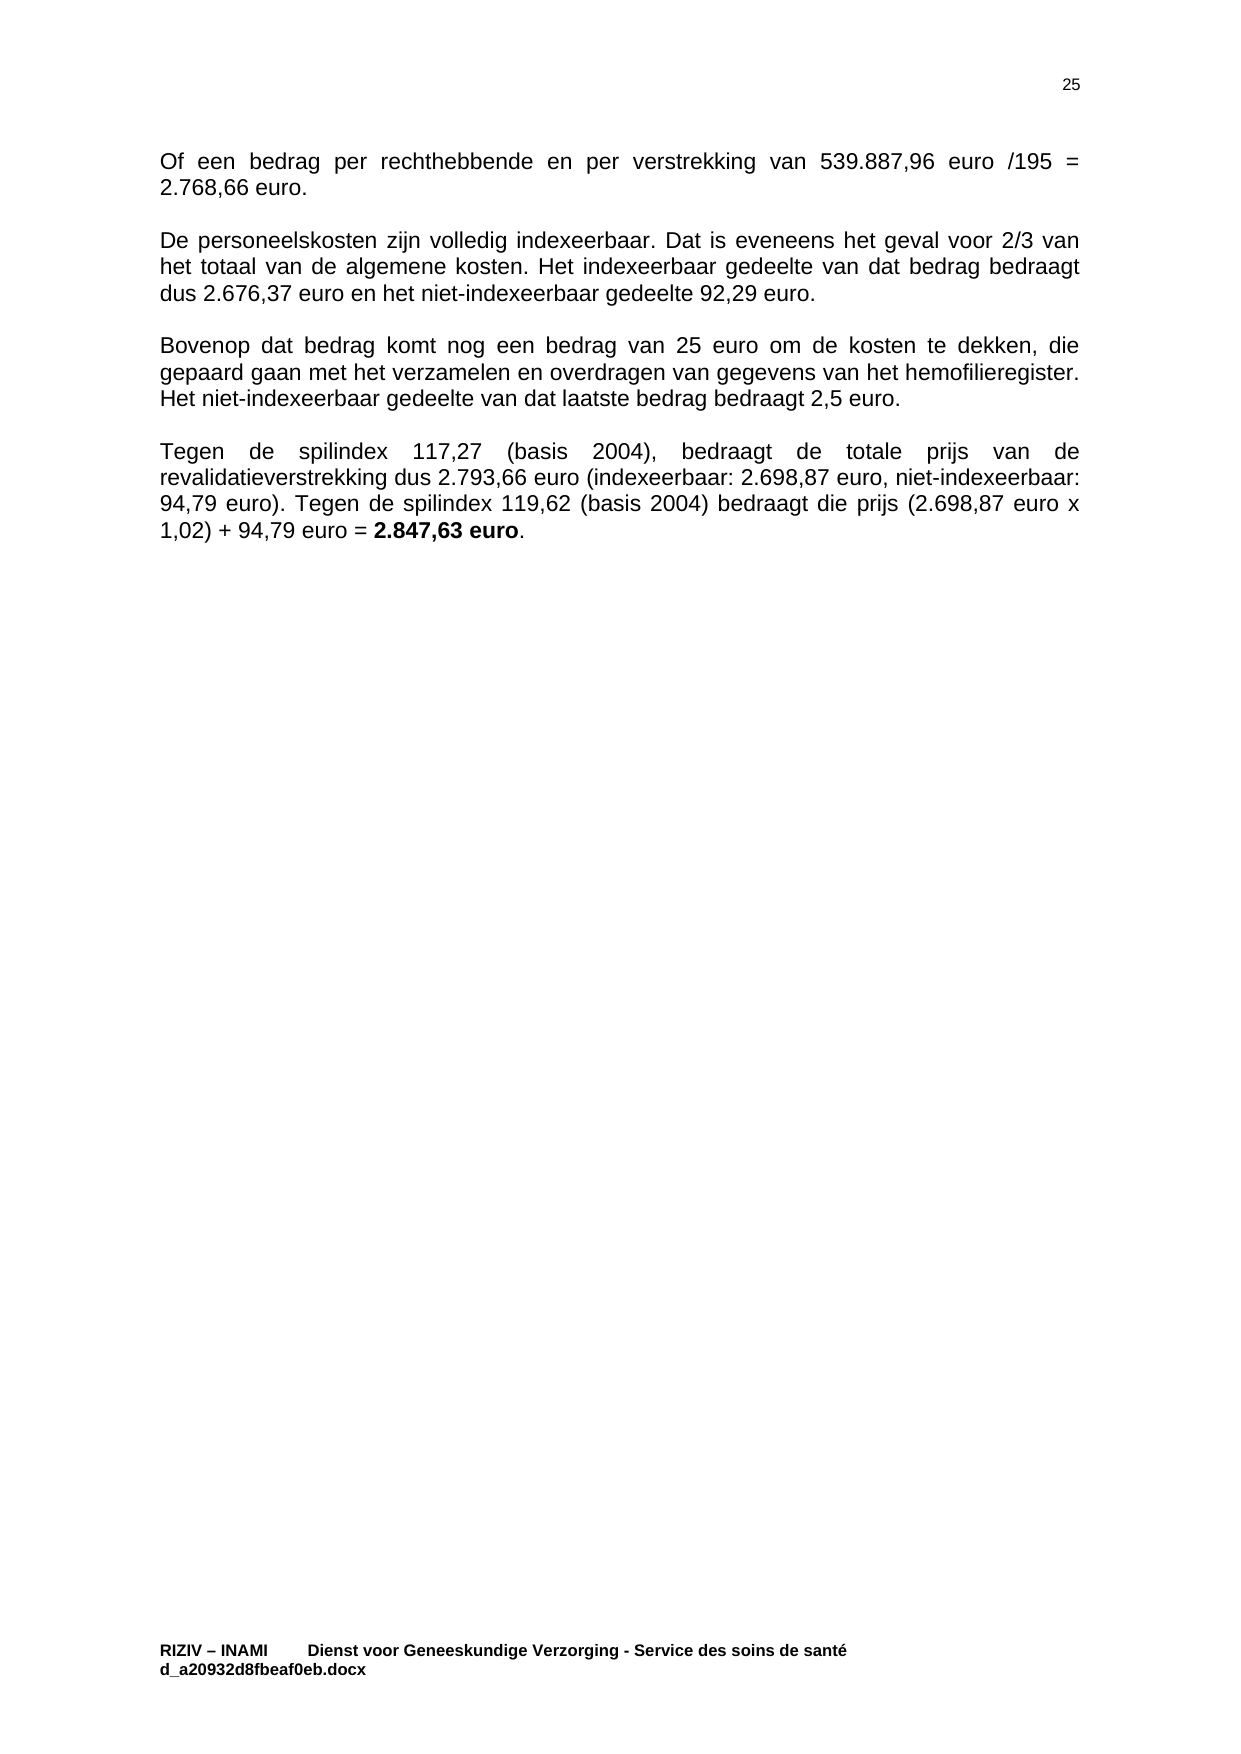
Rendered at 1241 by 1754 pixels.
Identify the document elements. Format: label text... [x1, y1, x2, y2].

text Of een bedrag per rechthebbende en per verstrekking van 539.887,96 euro /195 = 2.768,66 euro. [159, 148, 1081, 200]
text De personeelskosten zijn volledig indexeerbaar. Dat is eveneens het geval voor 2/3 van het totaal van de algemene kosten. Het indexeerbaar gedeelte van dat bedrag bedraagt dus 2.676,37 euro en het niet-indexeerbaar gedeelte 92,29 euro. [159, 227, 1081, 306]
text Tegen de spilindex 117,27 (basis 2004), bedraagt de totale prijs van de revalidatieverstrekking dus 2.793,66 euro (indexeerbaar: 2.698,87 euro, niet-indexeerbaar: 94,79 euro). Tegen de spilindex 119,62 (basis 2004) bedraagt die prijs (2.698,87 euro x 1,02) + 94,79 euro = 2.847,63 euro. [159, 438, 1081, 543]
text Bovenop dat bedrag komt nog een bedrag van 25 euro om de kosten te dekken, die gepaard gaan met het verzamelen en overdragen van gegevens van het hemofilieregister. Het niet-indexeerbaar gedeelte van dat laatste bedrag bedraagt 2,5 euro. [159, 332, 1081, 411]
